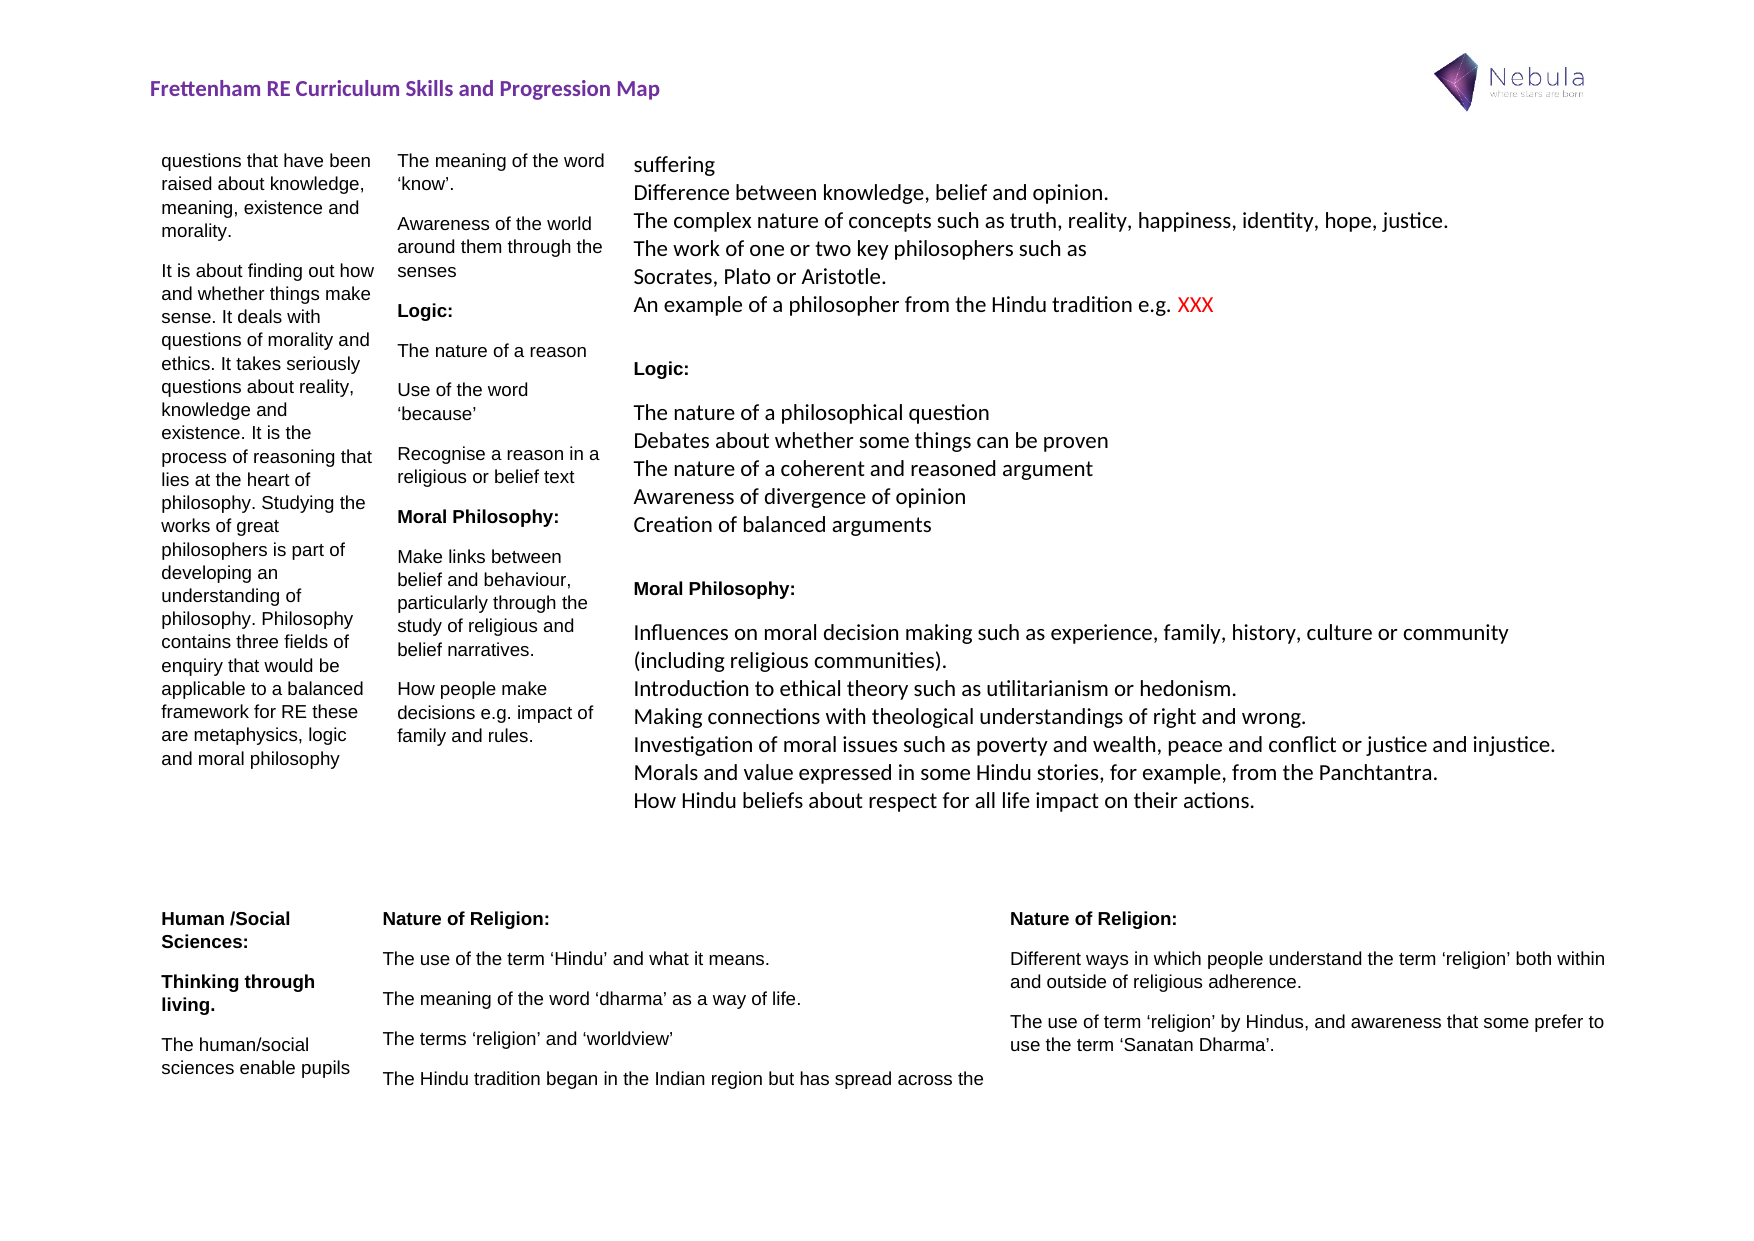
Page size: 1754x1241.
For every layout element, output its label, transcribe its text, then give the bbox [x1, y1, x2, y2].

picture [1425, 43, 1588, 116]
